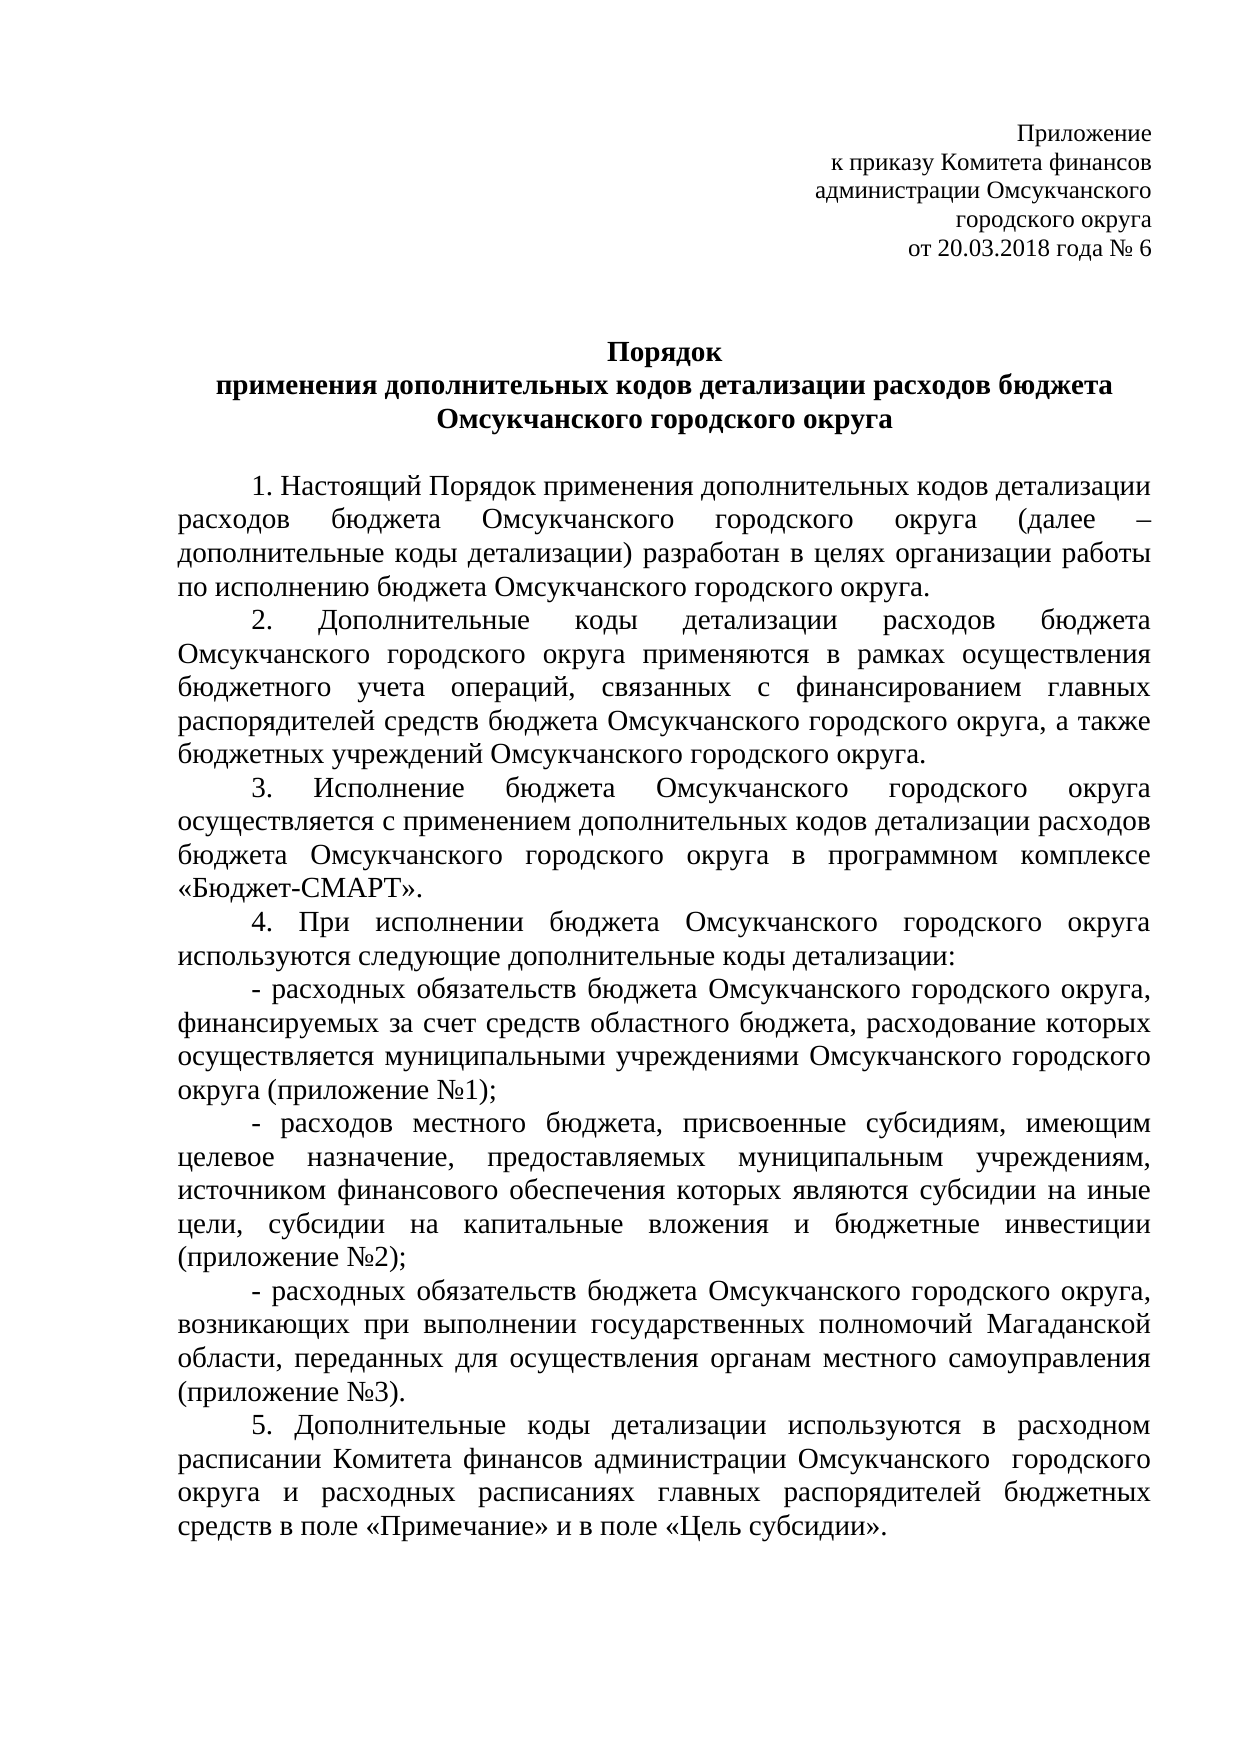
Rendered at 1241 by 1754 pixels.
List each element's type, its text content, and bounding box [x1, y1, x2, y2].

text от 20.03.2018 года № 6 [177, 233, 1152, 262]
text - расходных обязательств бюджета Омсукчанского городского округа, возникающих при выполнении государственных полномочий Магаданской области, переданных для осуществления органам местного самоуправления (приложение №3). [177, 1273, 1152, 1407]
text Приложение [177, 118, 1152, 147]
text 3. Исполнение бюджета Омсукчанского городского округа осуществляется с применением дополнительных кодов детализации расходов бюджета Омсукчанского городского округа в программном комплексе «Бюджет-СМАРТ». [177, 770, 1152, 904]
text 4. При исполнении бюджета Омсукчанского городского округа используются следующие дополнительные коды детализации: [177, 904, 1152, 971]
text 5. Дополнительные коды детализации используются в расходном расписании Комитета финансов администрации Омсукчанского городского округа и расходных расписаниях главных распорядителей бюджетных средств в поле «Примечание» и в поле «Цель субсидии». [177, 1407, 1152, 1541]
text администрации Омсукчанского городского округа [177, 176, 1152, 233]
text Порядок [177, 334, 1152, 367]
text - расходных обязательств бюджета Омсукчанского городского округа, финансируемых за счет средств областного бюджета, расходование которых осуществляется муниципальными учреждениями Омсукчанского городского округа (приложение №1); [177, 971, 1152, 1105]
text к приказу Комитета финансов [177, 147, 1152, 176]
text применения дополнительных кодов детализации расходов бюджета Омсукчанского городского округа [177, 367, 1152, 434]
text 2. Дополнительные коды детализации расходов бюджета Омсукчанского городского округа применяются в рамках осуществления бюджетного учета операций, связанных с финансированием главных распорядителей средств бюджета Омсукчанского городского округа, а также бюджетных учреждений Омсукчанского городского округа. [177, 602, 1152, 770]
text 1. Настоящий Порядок применения дополнительных кодов детализации расходов бюджета Омсукчанского городского округа (далее – дополнительные коды детализации) разработан в целях организации работы по исполнению бюджета Омсукчанского городского округа. [177, 468, 1152, 602]
text - расходов местного бюджета, присвоенные субсидиям, имеющим целевое назначение, предоставляемых муниципальным учреждениям, источником финансового обеспечения которых являются субсидии на иные цели, субсидии на капитальные вложения и бюджетные инвестиции (приложение №2); [177, 1105, 1152, 1273]
